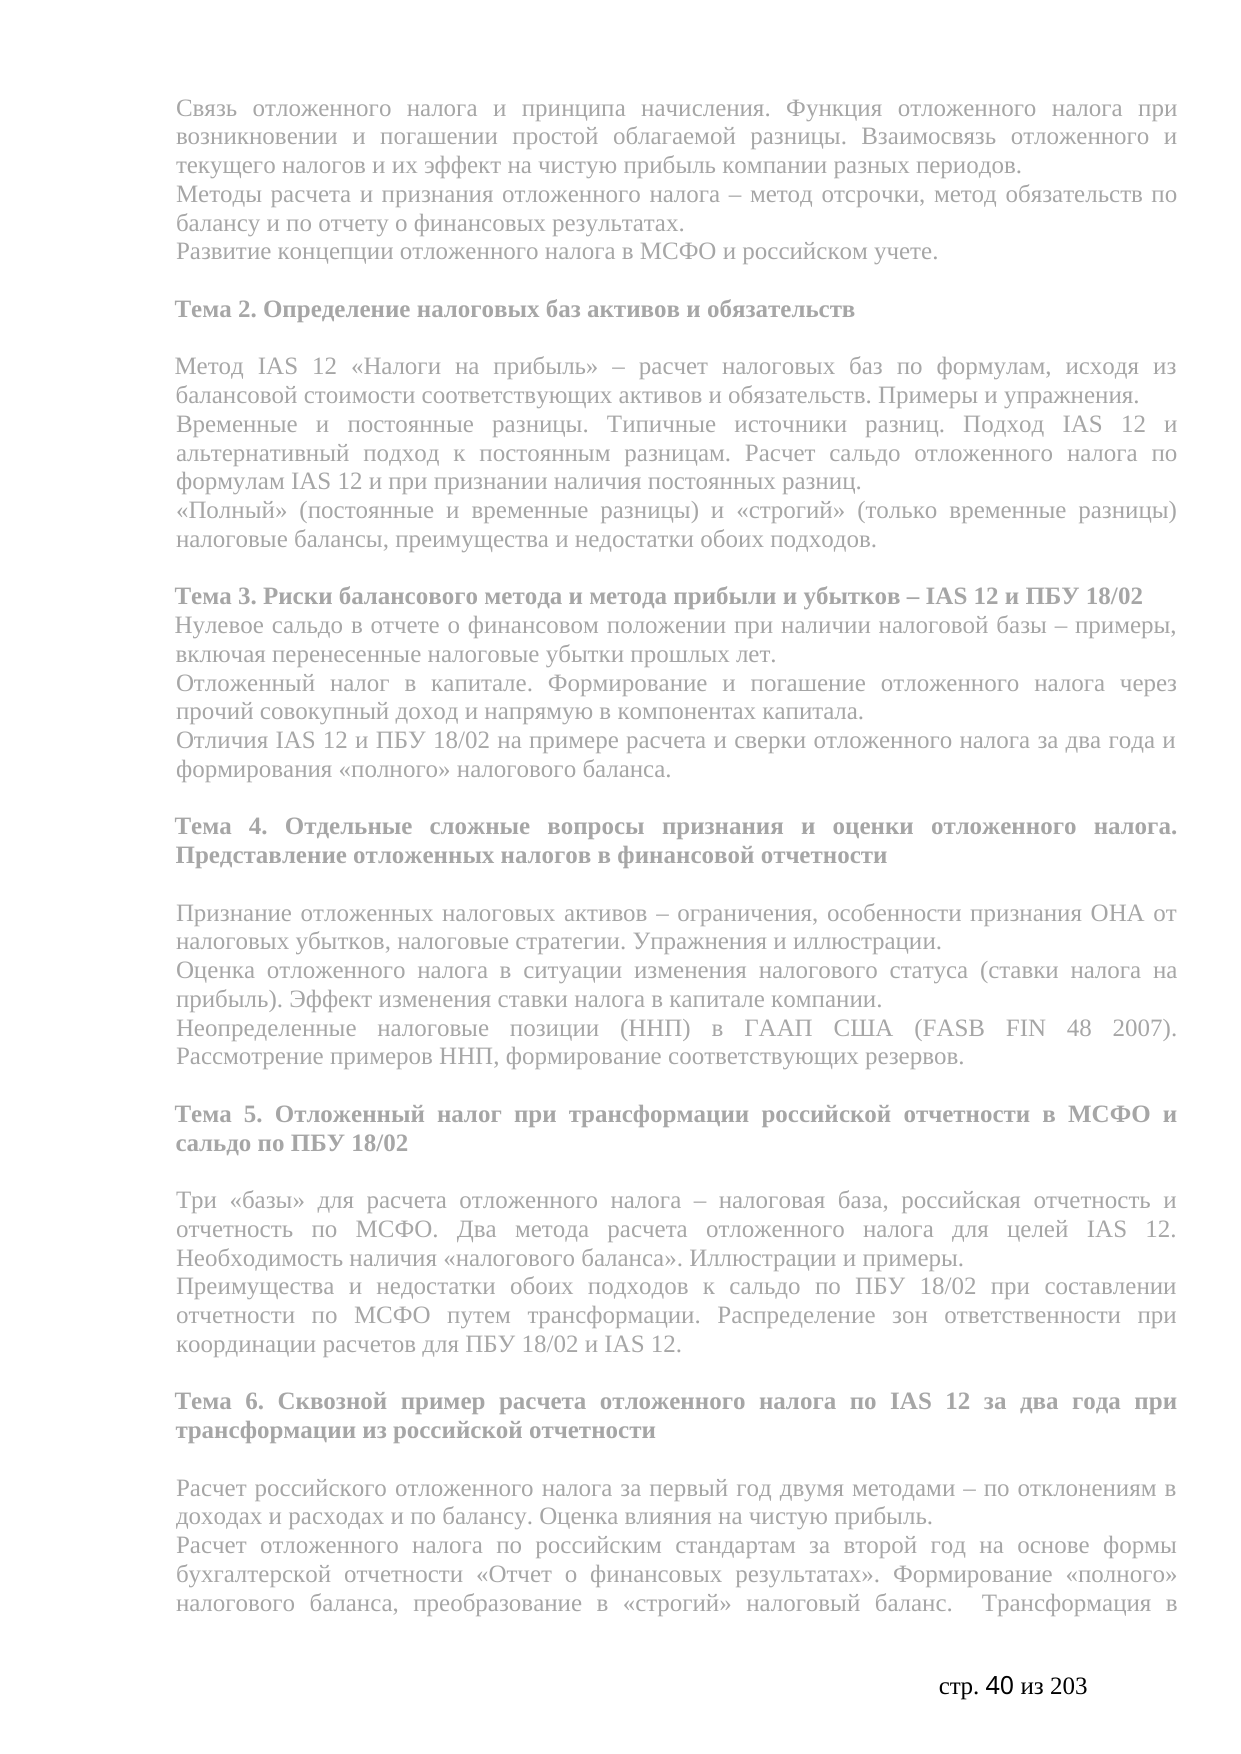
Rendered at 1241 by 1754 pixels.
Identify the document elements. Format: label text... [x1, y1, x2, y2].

text Временные и постоянные разницы. Типичные источники разниц. Подход IAS 12 и альтернативный подход к постоянным разницам. Расчет сальдо отложенного налога по формулам IAS 12 и при признании наличия постоянных разниц. [176, 409, 1178, 495]
text Тема 4. Отдельные сложные вопросы признания и оценки отложенного налога. Представление отложенных налогов в финансовой отчетности [174, 811, 1178, 869]
text Три «базы» для расчета отложенного налога – налоговая база, российская отчетность и отчетность по МСФО. Два метода расчета отложенного налога для целей IAS 12. Необходимость наличия «налогового баланса». Иллюстрации и примеры. [176, 1185, 1178, 1271]
text Развитие концепции отложенного налога в МСФО и российском учете. [176, 236, 1178, 265]
text Тема 3. Риски балансового метода и метода прибыли и убытков – IAS 12 и ПБУ 18/02 [174, 581, 1178, 610]
text Метод IAS 12 «Налоги на прибыль» – расчет налоговых баз по формулам, исходя из балансовой стоимости соответствующих активов и обязательств. Примеры и упражнения. [174, 351, 1178, 409]
text Преимущества и недостатки обоих подходов к сальдо по ПБУ 18/02 при составлении отчетности по МСФО путем трансформации. Распределение зон ответственности при координации расчетов для ПБУ 18/02 и IAS 12. [176, 1271, 1178, 1358]
text Отличия IAS 12 и ПБУ 18/02 на примере расчета и сверки отложенного налога за два года и формирования «полного» налогового баланса. [176, 725, 1178, 783]
text Тема 2. Определение налоговых баз активов и обязательств [174, 294, 1178, 323]
text Связь отложенного налога и принципа начисления. Функция отложенного налога при возникновении и погашении простой облагаемой разницы. Взаимосвязь отложенного и текущего налогов и их эффект на чистую прибыль компании разных периодов. [176, 93, 1178, 179]
text Методы расчета и признания отложенного налога – метод отсрочки, метод обязательств по балансу и по отчету о финансовых результатах. [176, 179, 1178, 236]
text «Полный» (постоянные и временные разницы) и «строгий» (только временные разницы) налоговые балансы, преимущества и недостатки обоих подходов. [176, 495, 1178, 553]
text Признание отложенных налоговых активов – ограничения, особенности признания ОНА от налоговых убытков, налоговые стратегии. Упражнения и иллюстрации. [176, 898, 1178, 955]
text Тема 6. Сквозной пример расчета отложенного налога по IAS 12 за два года при трансформации из российской отчетности [174, 1386, 1178, 1444]
text Неопределенные налоговые позиции (ННП) в ГААП США (FASB FIN 48 2007). Рассмотрение примеров ННП, формирование соответствующих резервов. [176, 1013, 1178, 1070]
text Тема 5. Отложенный налог при трансформации российской отчетности в МСФО и сальдо по ПБУ 18/02 [174, 1099, 1178, 1156]
text Нулевое сальдо в отчете о финансовом положении при наличии налоговой базы – примеры, включая перенесенные налоговые убытки прошлых лет. [174, 610, 1178, 668]
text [176, 1530, 1178, 1616]
text Расчет российского отложенного налога за первый год двумя методами – по отклонениям в доходах и расходах и по балансу. Оценка влияния на чистую прибыль. [176, 1473, 1178, 1530]
text Оценка отложенного налога в ситуации изменения налогового статуса (ставки налога на прибыль). Эффект изменения ставки налога в капитале компании. [176, 955, 1178, 1013]
text Отложенный налог в капитале. Формирование и погашение отложенного налога через прочий совокупный доход и напрямую в компонентах капитала. [176, 668, 1178, 725]
